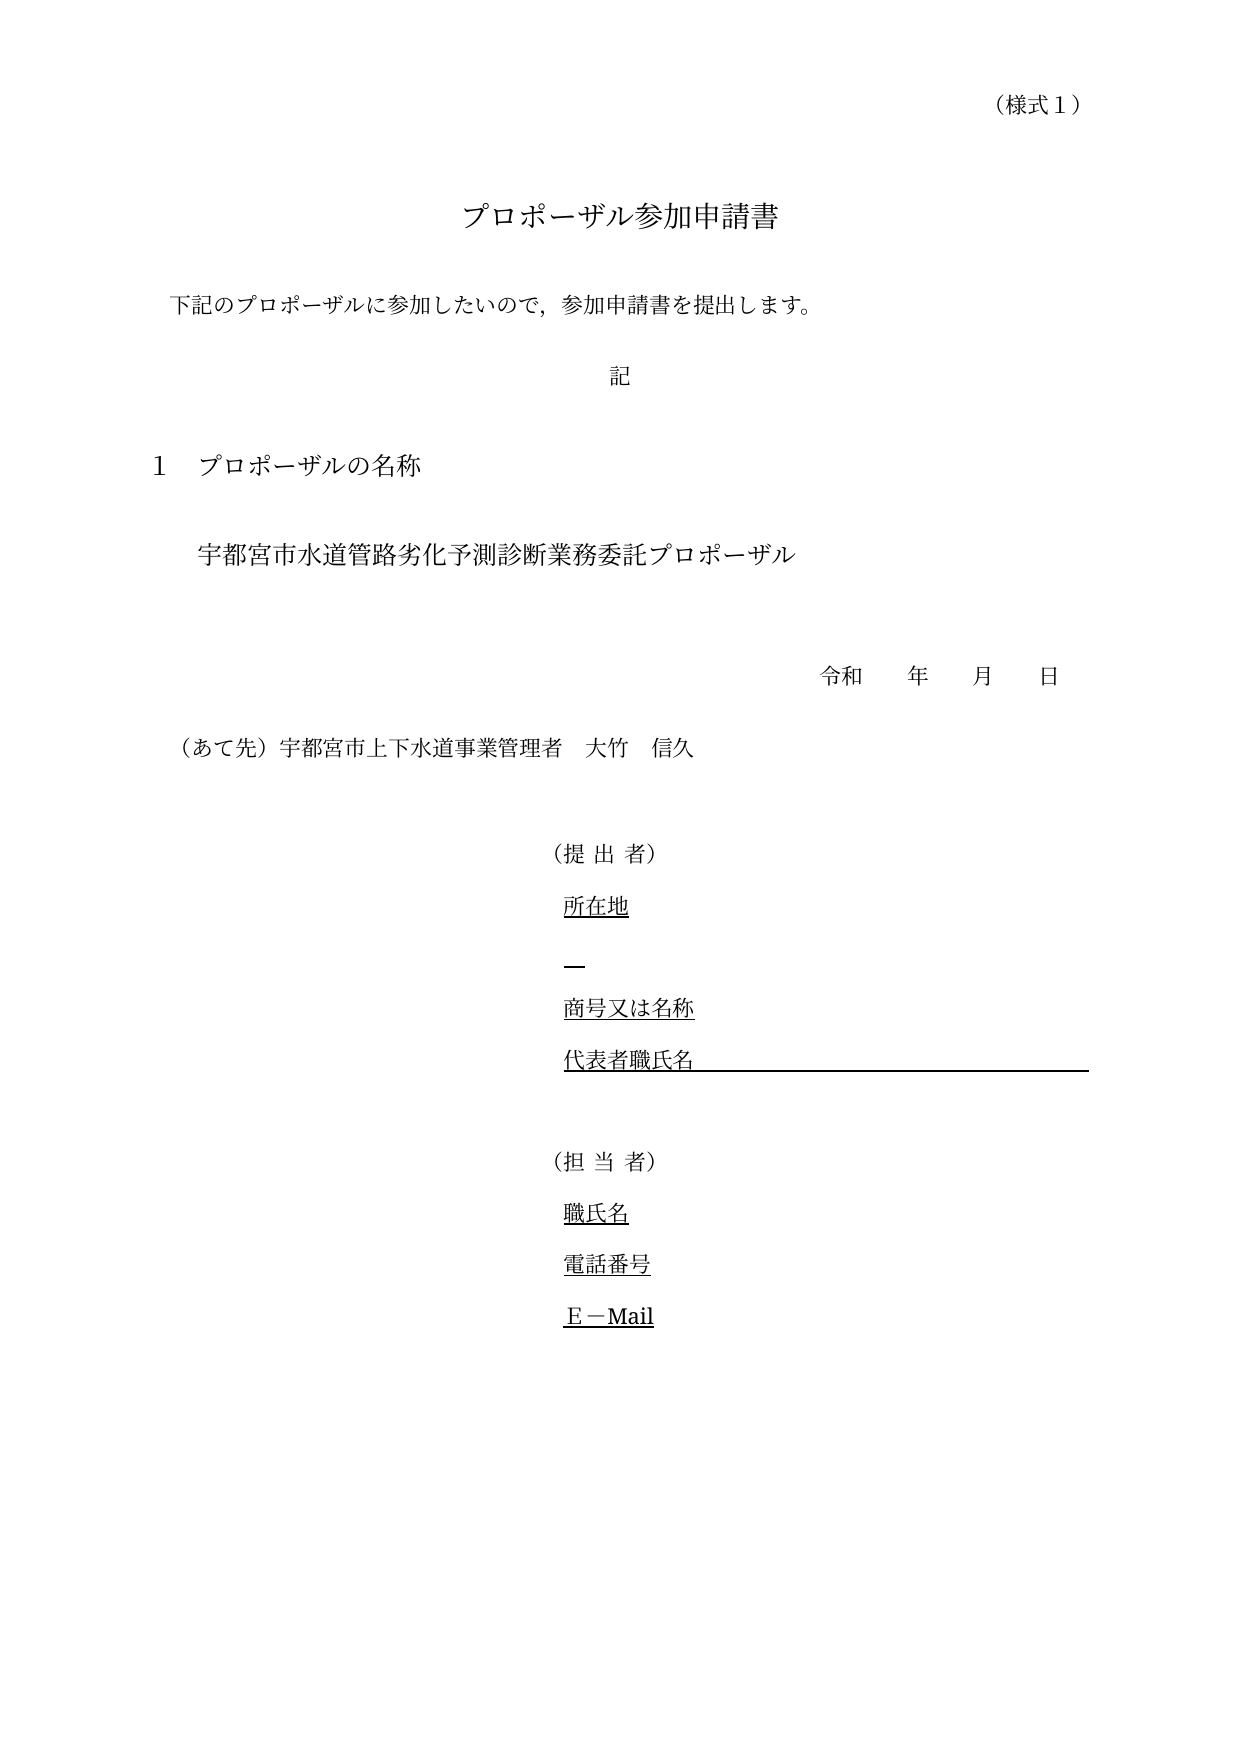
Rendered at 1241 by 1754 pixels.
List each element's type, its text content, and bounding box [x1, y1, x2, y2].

text 令和 年 月 日 [148, 657, 1060, 693]
text 所在地 [148, 887, 1092, 922]
text 電話番号 [148, 1246, 1092, 1281]
text １ プロポーザルの名称 [148, 428, 1092, 500]
text プロポーザル参加申請書 [148, 179, 1092, 250]
text （あて先）宇都宮市上下水道事業管理者 大竹 信久 [169, 729, 1092, 764]
text 宇都宮市水道管路劣化予測診断業務委託プロポーザル [148, 518, 1092, 589]
text （提出者） [148, 836, 1092, 871]
text Ｅ－Mail [148, 1297, 1092, 1332]
text 下記のプロポーザルに参加したいので，参加申請書を提出します。 [148, 286, 1092, 322]
text （担当者） [148, 1143, 1092, 1178]
text 商号又は名称 [148, 989, 1092, 1025]
text 記 [148, 357, 1092, 393]
text 代表者職氏名 [148, 1041, 1092, 1077]
text 職氏名 [148, 1194, 1092, 1230]
